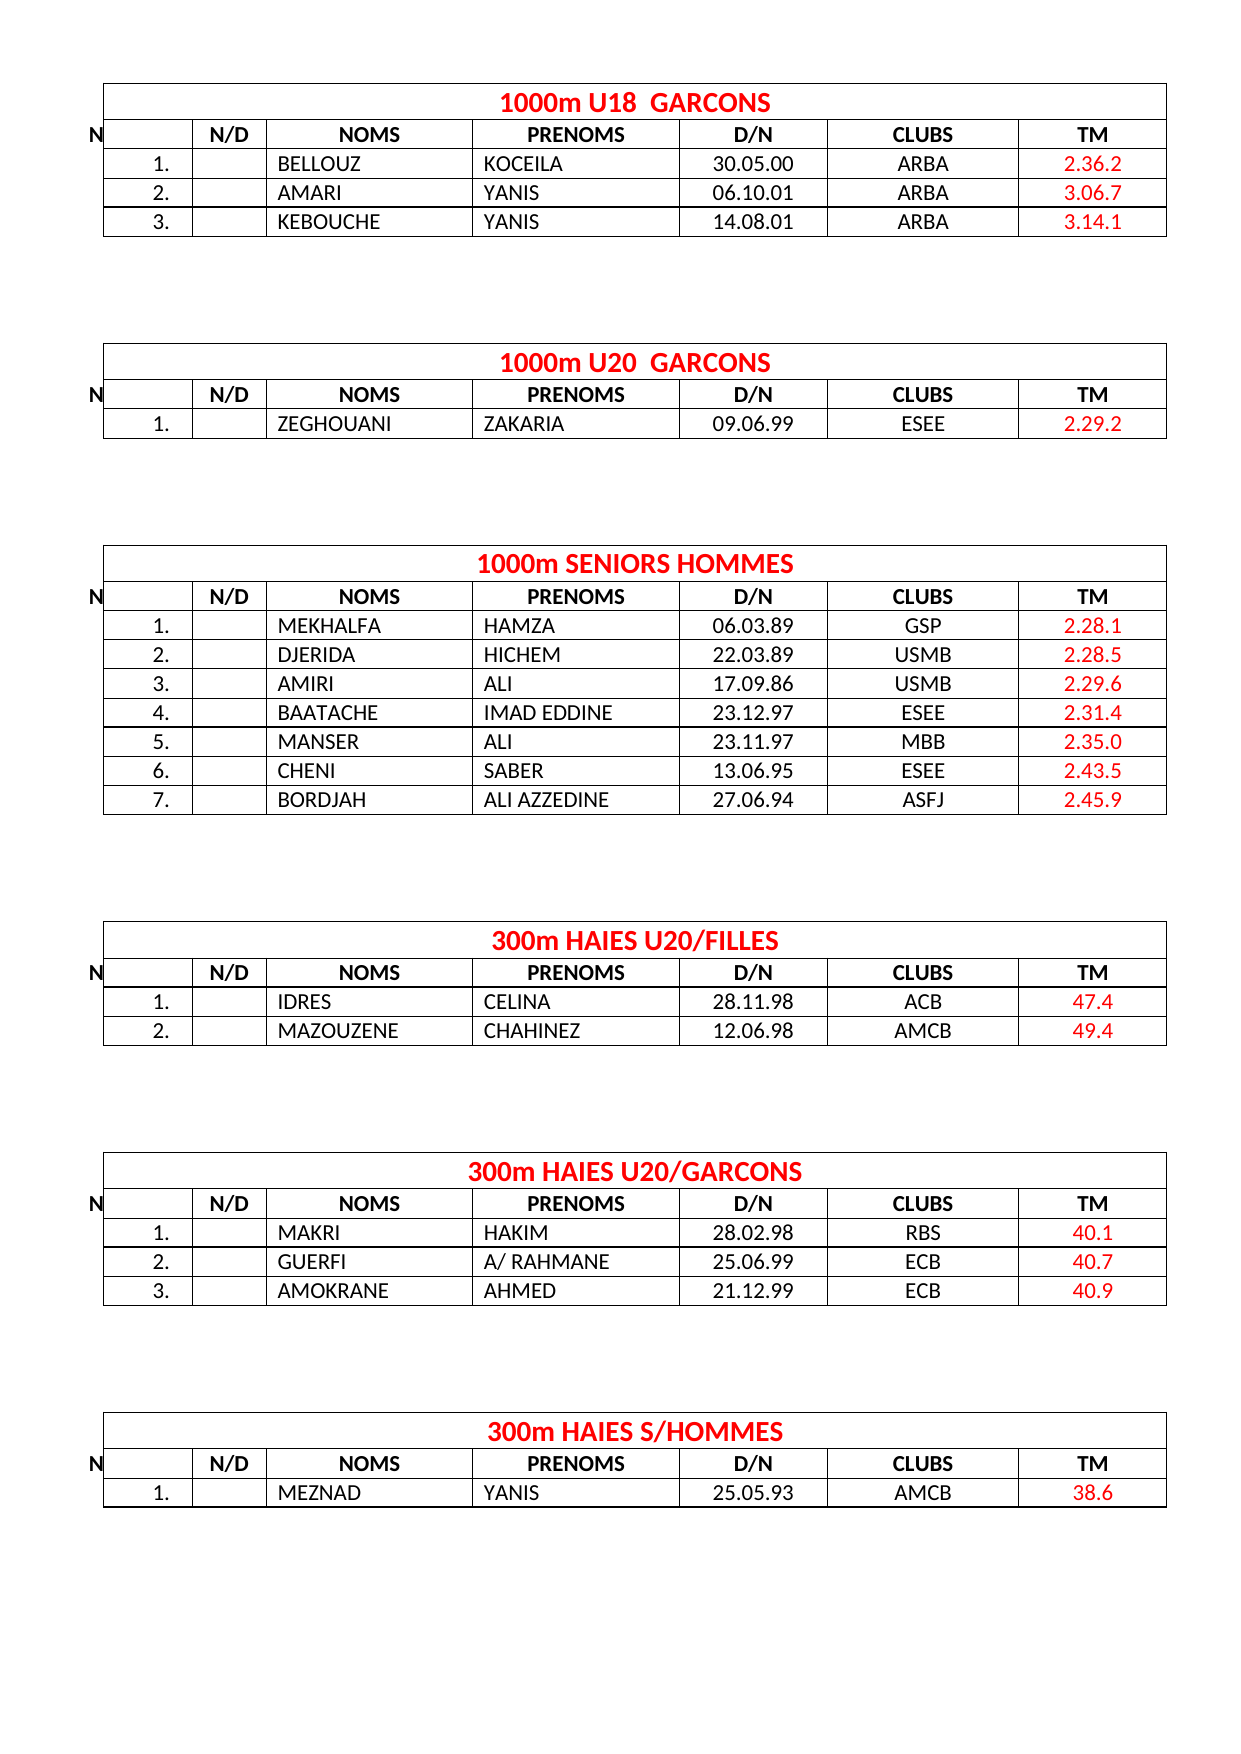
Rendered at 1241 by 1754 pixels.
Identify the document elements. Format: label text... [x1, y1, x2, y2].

table_cell ALI [473, 728, 679, 756]
table_cell [104, 1017, 192, 1044]
table_header 1000m SENIORS HOMMES [104, 546, 1166, 581]
table_cell [104, 786, 192, 814]
table_cell [193, 611, 266, 639]
table_cell N/D [193, 1449, 266, 1477]
table_cell 22.03.89 [680, 640, 827, 668]
table_cell 40.1 [1019, 1219, 1166, 1246]
table_cell CHENI [267, 757, 472, 784]
table_cell BAATACHE [267, 699, 472, 726]
table_cell TM [1019, 1189, 1166, 1217]
table_cell NOMS [267, 120, 472, 148]
table_cell 2.28.5 [1019, 640, 1166, 668]
table_cell AMCB [828, 1017, 1018, 1044]
table_cell 40.7 [1019, 1248, 1166, 1276]
table_cell TM [1019, 1449, 1166, 1477]
table_cell [104, 611, 192, 639]
table_cell [104, 1219, 192, 1246]
table_cell NOMS [267, 582, 472, 610]
table_cell ALI [473, 669, 679, 697]
table_cell [104, 699, 192, 726]
table_cell N/D [193, 1189, 266, 1217]
table_cell 30.05.00 [680, 149, 827, 177]
table_cell ALI AZZEDINE [473, 786, 679, 814]
table_cell MAZOUZENE [267, 1017, 472, 1044]
table_cell [193, 757, 266, 784]
table_cell [193, 208, 266, 236]
table_cell YANIS [473, 179, 679, 206]
table_cell 21.12.99 [680, 1277, 827, 1304]
table_cell ECB [828, 1248, 1018, 1276]
table_cell D/N [680, 1449, 827, 1477]
table_cell 2.29.2 [1019, 409, 1166, 437]
table_cell [104, 1248, 192, 1276]
table_cell [193, 640, 266, 668]
table_cell TM [1019, 582, 1166, 610]
table_cell [193, 179, 266, 206]
table_cell MEKHALFA [267, 611, 472, 639]
table_cell PRENOMS [473, 120, 679, 148]
table_cell IMAD EDDINE [473, 699, 679, 726]
table_cell N [104, 959, 192, 986]
table_cell GUERFI [267, 1248, 472, 1276]
table_header 1000m U18 GARCONS [104, 84, 1166, 119]
table_cell D/N [680, 120, 827, 148]
table_cell ZAKARIA [473, 409, 679, 437]
table_cell [104, 1479, 192, 1506]
table_cell 23.11.97 [680, 728, 827, 756]
table_cell KEBOUCHE [267, 208, 472, 236]
table_cell ARBA [828, 149, 1018, 177]
table_cell 28.11.98 [680, 988, 827, 1016]
table_cell CLUBS [828, 959, 1018, 986]
table_cell 3.06.7 [1019, 179, 1166, 206]
table_cell 2.28.1 [1019, 611, 1166, 639]
table_cell 2.31.4 [1019, 699, 1166, 726]
table_cell [193, 1277, 266, 1304]
table_cell [104, 988, 192, 1016]
table_cell HAKIM [473, 1219, 679, 1246]
table_cell AMCB [828, 1479, 1018, 1506]
table_cell 14.08.01 [680, 208, 827, 236]
table_cell NOMS [267, 380, 472, 408]
table_cell ARBA [828, 179, 1018, 206]
table_cell N [104, 380, 192, 408]
table_cell CLUBS [828, 1189, 1018, 1217]
table_cell 2.29.6 [1019, 669, 1166, 697]
table_cell [104, 1277, 192, 1304]
table_cell 40.9 [1019, 1277, 1166, 1304]
table_cell 28.02.98 [680, 1219, 827, 1246]
table_cell SABER [473, 757, 679, 784]
table_cell PRENOMS [473, 959, 679, 986]
table_cell ECB [828, 1277, 1018, 1304]
table_cell CLUBS [828, 380, 1018, 408]
table_cell [193, 669, 266, 697]
table_cell [193, 1248, 266, 1276]
table_cell 12.06.98 [680, 1017, 827, 1044]
table_cell D/N [680, 959, 827, 986]
table_cell 09.06.99 [680, 409, 827, 437]
table_cell [104, 757, 192, 784]
table_cell [104, 728, 192, 756]
table_cell MBB [828, 728, 1018, 756]
table_cell PRENOMS [473, 380, 679, 408]
table_cell A/ RAHMANE [473, 1248, 679, 1276]
table_cell PRENOMS [473, 1449, 679, 1477]
table_cell IDRES [267, 988, 472, 1016]
table_cell [193, 1219, 266, 1246]
table_cell PRENOMS [473, 1189, 679, 1217]
table_header 300m HAIES S/HOMMES [104, 1413, 1166, 1448]
table_cell AMIRI [267, 669, 472, 697]
table_cell PRENOMS [473, 582, 679, 610]
table_cell CHAHINEZ [473, 1017, 679, 1044]
table_cell YANIS [473, 208, 679, 236]
table_cell 23.12.97 [680, 699, 827, 726]
table_cell N/D [193, 959, 266, 986]
table_cell N [104, 120, 192, 148]
table_cell 3.14.1 [1019, 208, 1166, 236]
table_cell MANSER [267, 728, 472, 756]
table_cell [104, 640, 192, 668]
table_cell 06.10.01 [680, 179, 827, 206]
table_cell TM [1019, 120, 1166, 148]
table_cell 13.06.95 [680, 757, 827, 784]
table_cell [104, 208, 192, 236]
table_cell TM [1019, 959, 1166, 986]
table_cell 17.09.86 [680, 669, 827, 697]
table_cell ESEE [828, 757, 1018, 784]
table_cell USMB [828, 640, 1018, 668]
table_cell GSP [828, 611, 1018, 639]
table_cell [193, 699, 266, 726]
table_cell NOMS [267, 1449, 472, 1477]
table_cell [193, 786, 266, 814]
table_cell [193, 988, 266, 1016]
table_cell N [104, 1449, 192, 1477]
table_cell YANIS [473, 1479, 679, 1506]
table_cell ESEE [828, 699, 1018, 726]
table_cell RBS [828, 1219, 1018, 1246]
table_cell 2.35.0 [1019, 728, 1166, 756]
table_cell USMB [828, 669, 1018, 697]
table_cell 27.06.94 [680, 786, 827, 814]
table_header 300m HAIES U20/FILLES [104, 922, 1166, 957]
table_cell [193, 1017, 266, 1044]
table_header 300m HAIES U20/GARCONS [104, 1153, 1166, 1188]
table_cell BORDJAH [267, 786, 472, 814]
table_cell N [104, 582, 192, 610]
table_cell MAKRI [267, 1219, 472, 1246]
table_cell [104, 179, 192, 206]
table_cell [193, 728, 266, 756]
table_cell 2.43.5 [1019, 757, 1166, 784]
table_cell ARBA [828, 208, 1018, 236]
table_cell [104, 669, 192, 697]
table_cell AHMED [473, 1277, 679, 1304]
table_cell N/D [193, 120, 266, 148]
table_cell AMOKRANE [267, 1277, 472, 1304]
table_cell 49.4 [1019, 1017, 1166, 1044]
table_cell D/N [680, 582, 827, 610]
table_cell TM [1019, 380, 1166, 408]
table_cell CLUBS [828, 120, 1018, 148]
table_cell HICHEM [473, 640, 679, 668]
table_cell AMARI [267, 179, 472, 206]
table_cell ACB [828, 988, 1018, 1016]
table_cell ZEGHOUANI [267, 409, 472, 437]
table_cell HAMZA [473, 611, 679, 639]
table_header 1000m U20 GARCONS [104, 344, 1166, 379]
table_cell NOMS [267, 1189, 472, 1217]
table_cell 06.03.89 [680, 611, 827, 639]
table_cell NOMS [267, 959, 472, 986]
table_cell 2.45.9 [1019, 786, 1166, 814]
table_cell N [104, 1189, 192, 1217]
table_cell CLUBS [828, 1449, 1018, 1477]
table_cell [104, 149, 192, 177]
table_cell N/D [193, 380, 266, 408]
table_cell 47.4 [1019, 988, 1166, 1016]
table_cell MEZNAD [267, 1479, 472, 1506]
table_cell BELLOUZ [267, 149, 472, 177]
table_cell 2.36.2 [1019, 149, 1166, 177]
table_cell [193, 1479, 266, 1506]
table_cell KOCEILA [473, 149, 679, 177]
table_cell CLUBS [828, 582, 1018, 610]
table_cell 25.05.93 [680, 1479, 827, 1506]
table_cell DJERIDA [267, 640, 472, 668]
table_cell D/N [680, 380, 827, 408]
table_cell D/N [680, 1189, 827, 1217]
table_cell CELINA [473, 988, 679, 1016]
table_cell 38.6 [1019, 1479, 1166, 1506]
table_cell 25.06.99 [680, 1248, 827, 1276]
table_cell [104, 409, 192, 437]
table_cell [193, 149, 266, 177]
table_cell N/D [193, 582, 266, 610]
table_cell ESEE [828, 409, 1018, 437]
table_cell ASFJ [828, 786, 1018, 814]
table_cell [193, 409, 266, 437]
